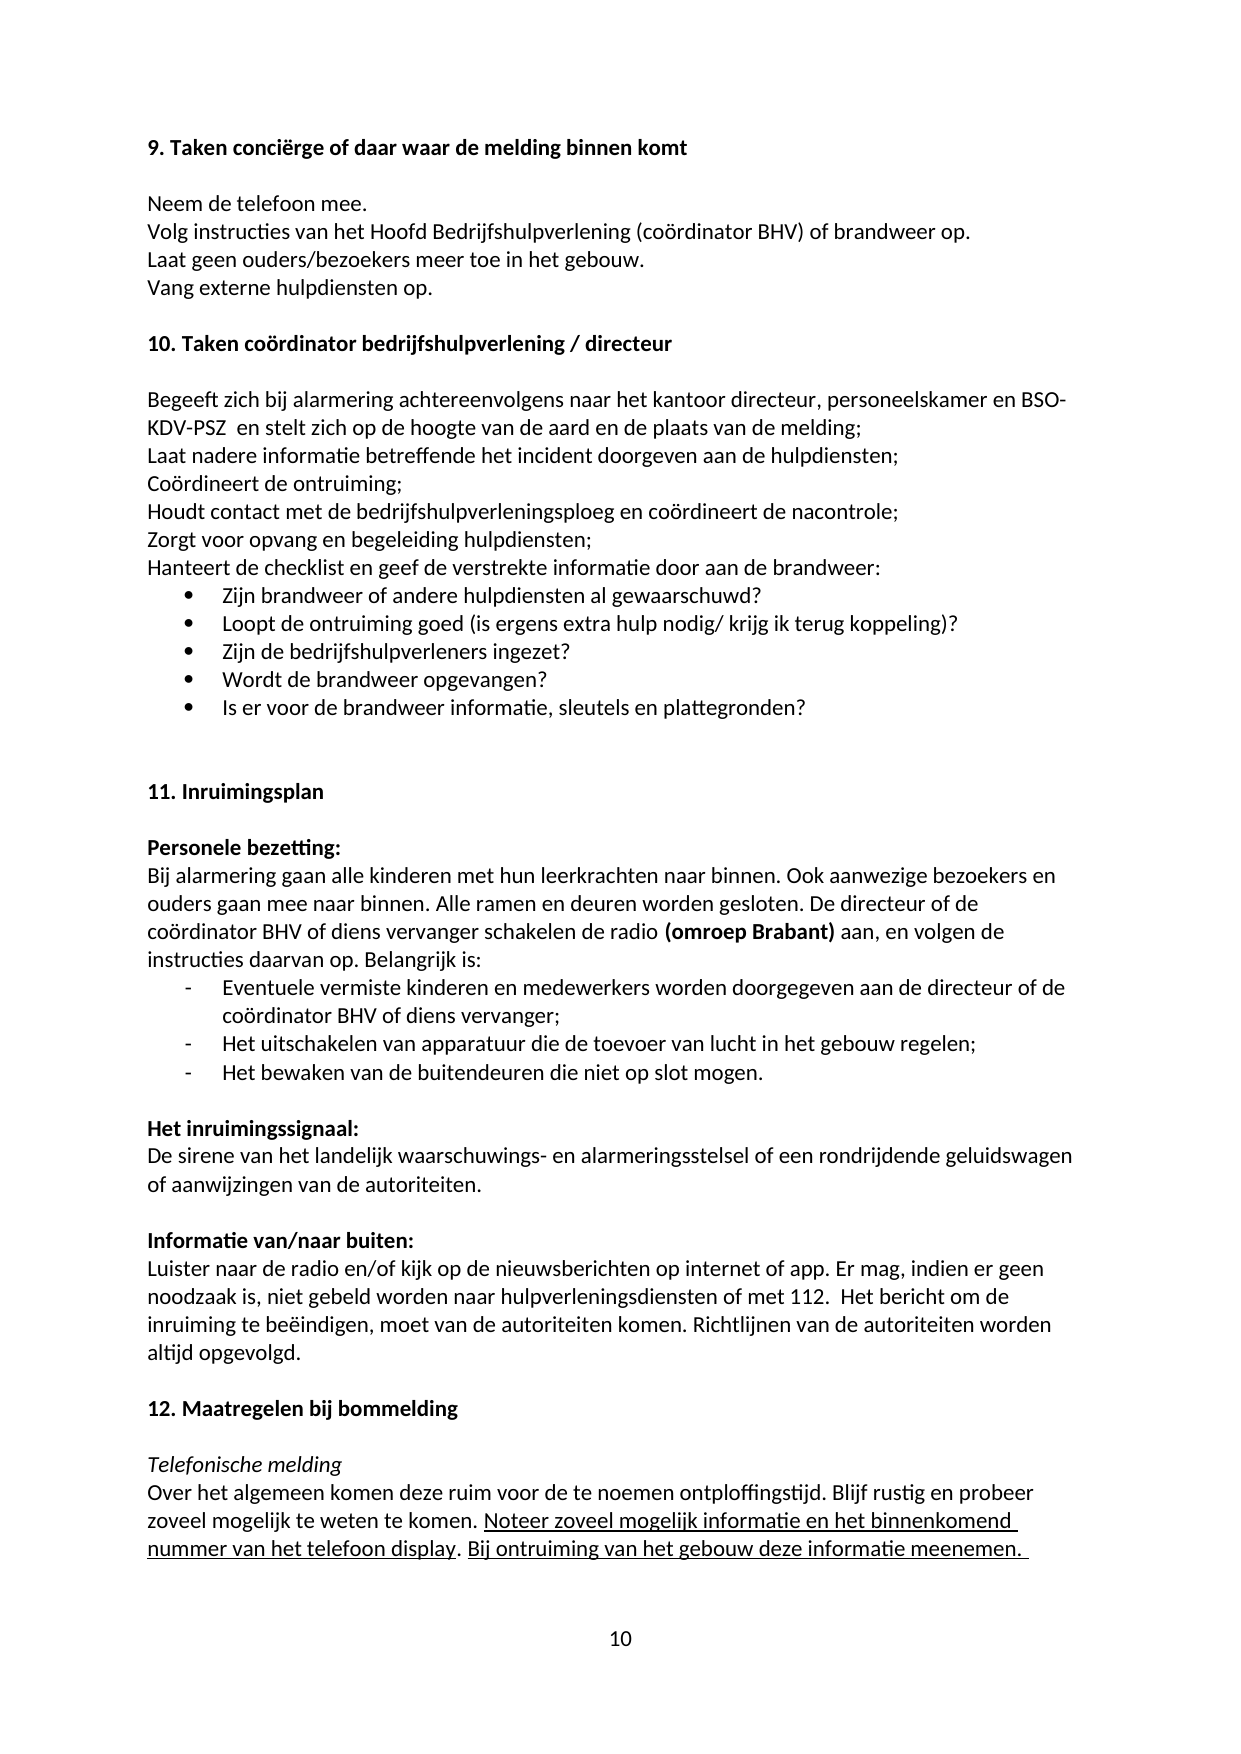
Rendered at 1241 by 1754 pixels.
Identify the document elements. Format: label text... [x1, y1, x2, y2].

text Volg instructies van het Hoofd Bedrijfshulpverlening (coördinator BHV) of brandweer op. [147, 217, 1093, 245]
text Informatie van/naar buiten: [147, 1226, 1093, 1254]
text 10. Taken coördinator bedrijfshulpverlening / directeur [147, 329, 1093, 357]
text 11. Inruimingsplan [147, 777, 1093, 805]
text Begeeft zich bij alarmering achtereenvolgens naar het kantoor directeur, personeelskamer en BSO-KDV-PSZ en stelt zich op de hoogte van de aard en de plaats van de melding; [147, 385, 1093, 441]
list Wordt de brandweer opgevangen? [184, 665, 1093, 693]
list Het bewaken van de buitendeuren die niet op slot mogen. [184, 1058, 1093, 1086]
text 9. Taken conciërge of daar waar de melding binnen komt [147, 133, 1093, 161]
text Vang externe hulpdiensten op. [147, 273, 1093, 301]
text Zorgt voor opvang en begeleiding hulpdiensten; [147, 525, 1093, 553]
text Personele bezetting: [147, 833, 1093, 861]
list Loopt de ontruiming goed (is ergens extra hulp nodig/ krijg ik terug koppeling)? [184, 609, 1093, 637]
text Coördineert de ontruiming; [147, 469, 1093, 497]
text Laat nadere informatie betreffende het incident doorgeven aan de hulpdiensten; [147, 441, 1093, 469]
text 12. Maatregelen bij bommelding [147, 1394, 1093, 1422]
text Neem de telefoon mee. [147, 189, 1093, 217]
text Laat geen ouders/bezoekers meer toe in het gebouw. [147, 245, 1093, 273]
text Telefonische melding [147, 1450, 1093, 1478]
list Het uitschakelen van apparatuur die de toevoer van lucht in het gebouw regelen; [184, 1029, 1093, 1058]
text Bij alarmering gaan alle kinderen met hun leerkrachten naar binnen. Ook aanwezige bezoekers en ouders gaan mee naar binnen. Alle ramen en deuren worden gesloten. De directeur of de coördinator BHV of diens vervanger schakelen de radio (omroep Brabant) aan, en volgen de instructies daarvan op. Belangrijk is: [147, 861, 1093, 973]
list Zijn brandweer of andere hulpdiensten al gewaarschuwd? [184, 581, 1093, 609]
text Luister naar de radio en/of kijk op de nieuwsberichten op internet of app. Er mag, indien er geen noodzaak is, niet gebeld worden naar hulpverleningsdiensten of met 112. Het bericht om de inruiming te beëindigen, moet van de autoriteiten komen. Richtlijnen van de autoriteiten worden altijd opgevolgd. [147, 1254, 1093, 1366]
list Is er voor de brandweer informatie, sleutels en plattegronden? [184, 693, 1093, 721]
text Houdt contact met de bedrijfshulpverleningsploeg en coördineert de nacontrole; [147, 497, 1093, 525]
text Hanteert de checklist en geef de verstrekte informatie door aan de brandweer: [147, 553, 1093, 581]
text Het inruimingssignaal: [147, 1114, 1093, 1142]
list Eventuele vermiste kinderen en medewerkers worden doorgegeven aan de directeur of de coördinator BHV of diens vervanger; [184, 973, 1093, 1029]
text Over het algemeen komen deze ruim voor de te noemen ontploffingstijd. Blijf rustig en probeer zoveel mogelijk te weten te komen. Noteer zoveel mogelijk informatie en het binnenkomend nummer van het telefoon display. Bij ontruiming van het gebouw deze informatie meenemen. [147, 1478, 1093, 1562]
list Zijn de bedrijfshulpverleners ingezet? [184, 637, 1093, 665]
text De sirene van het landelijk waarschuwings- en alarmeringsstelsel of een rondrijdende geluidswagen of aanwijzingen van de autoriteiten. [147, 1142, 1093, 1198]
